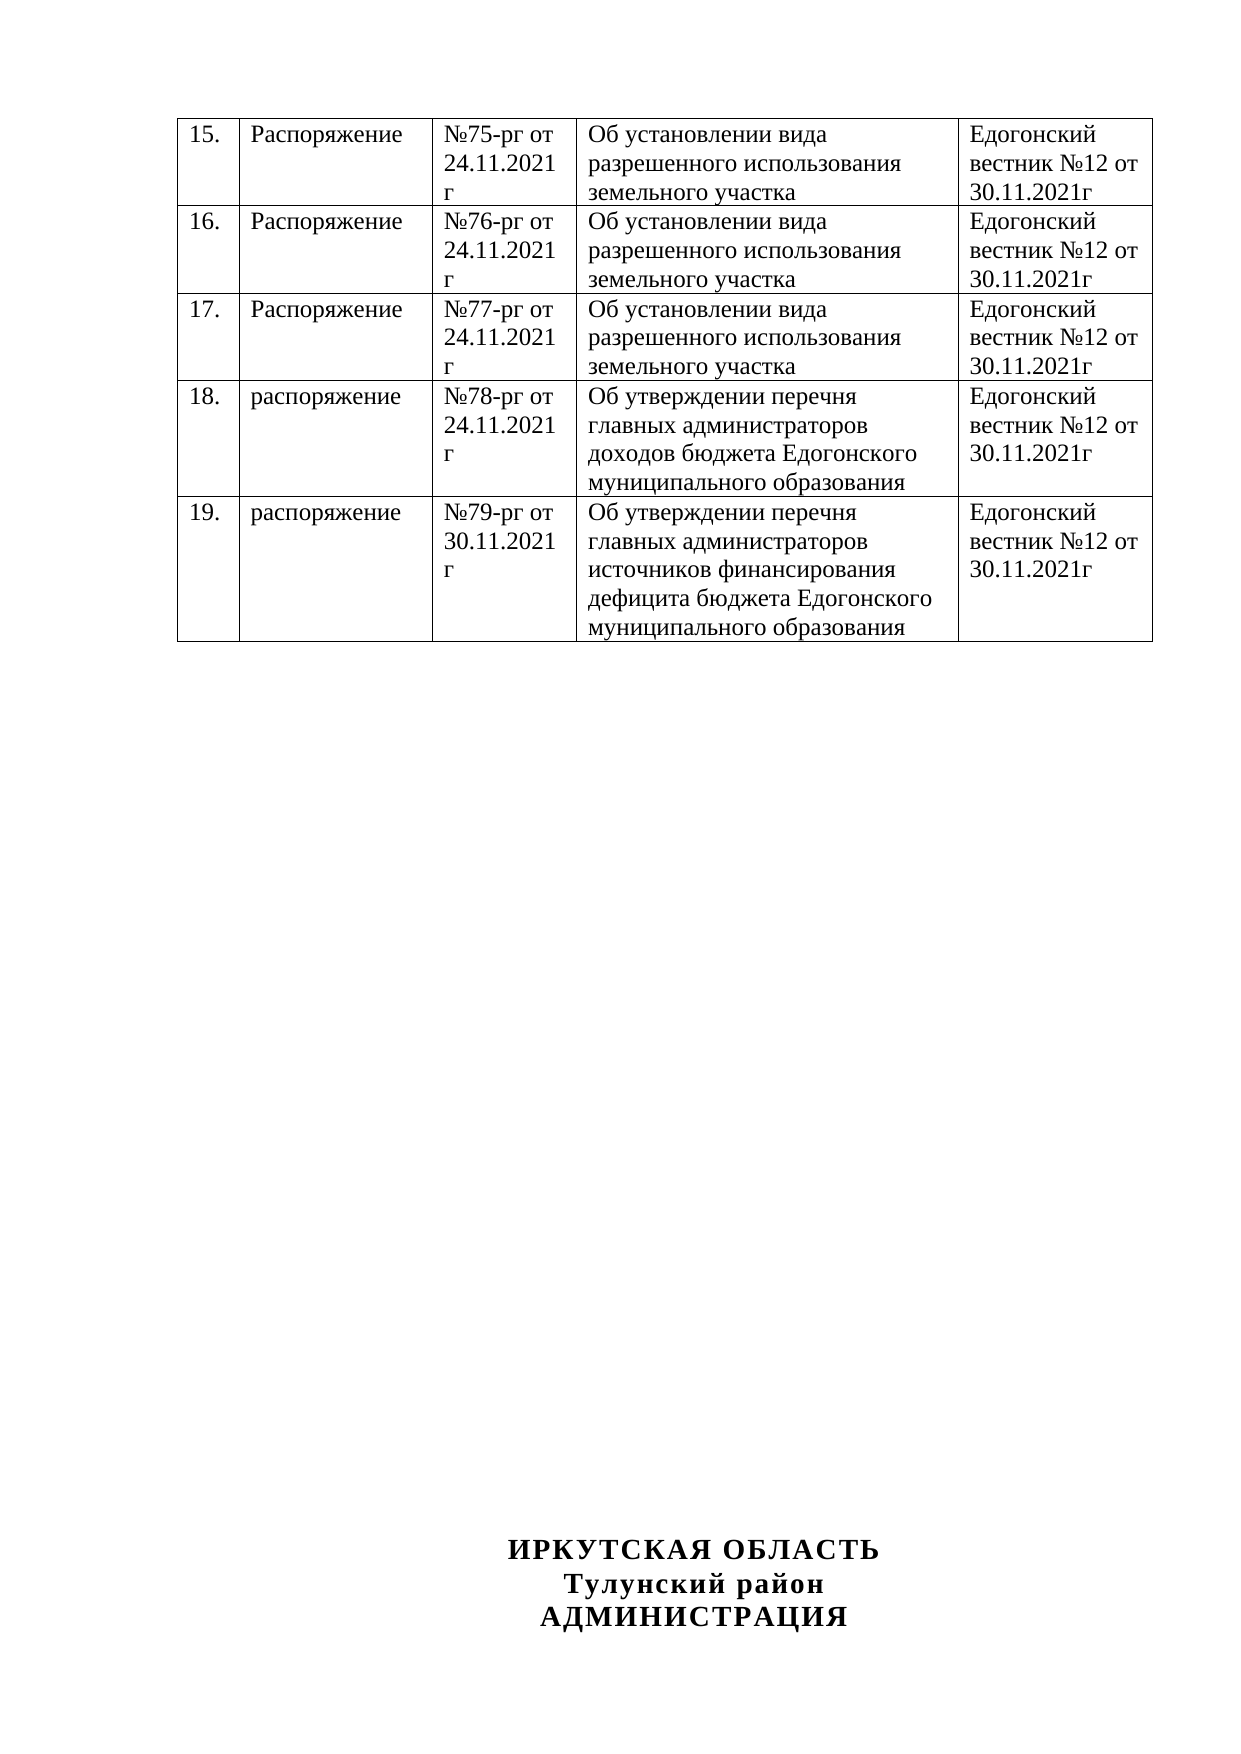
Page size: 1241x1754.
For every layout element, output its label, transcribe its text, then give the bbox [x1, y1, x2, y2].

table_cell №76-рг от 24.11.2021г [433, 206, 576, 293]
table_cell №75-рг от 24.11.2021г [433, 119, 576, 205]
text ИРКУТСКАЯ ОБЛАСТЬ [250, 1532, 1137, 1566]
table_cell №79-рг от 30.11.2021г [433, 497, 576, 641]
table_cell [577, 119, 958, 205]
table_cell Распоряжение [240, 206, 432, 293]
text АДМИНИСТРАЦИЯ [250, 1599, 1137, 1633]
table_cell Распоряжение [240, 294, 432, 380]
table_cell №77-рг от 24.11.2021г [433, 294, 576, 380]
table_cell Едогонский вестник №12 от 30.11.2021г [959, 206, 1152, 293]
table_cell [959, 119, 1152, 205]
table_cell Едогонский вестник №12 от 30.11.2021г [959, 294, 1152, 380]
table_cell 19. [178, 497, 239, 641]
table_cell 16. [178, 206, 239, 293]
table_cell №78-рг от 24.11.2021г [433, 381, 576, 496]
table_cell Распоряжение [240, 119, 432, 205]
table_cell Об установлении вида разрешенного использования земельного участка [577, 294, 958, 380]
table_cell распоряжение [240, 381, 432, 496]
table_cell Едогонский вестник №12 от 30.11.2021г [959, 381, 1152, 496]
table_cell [577, 206, 958, 293]
text Тулунский район [250, 1566, 1137, 1599]
table_cell Об утверждении перечня главных администраторов источников финансирования дефицита бюджета Едогонского муниципального образования [577, 497, 958, 641]
table_cell 15. [178, 119, 239, 205]
table_cell Едогонский вестник №12 от 30.11.2021г [959, 497, 1152, 641]
table_cell распоряжение [240, 497, 432, 641]
table_cell Об утверждении перечня главных администраторов доходов бюджета Едогонского муниципального образования [577, 381, 958, 496]
table_cell 18. [178, 381, 239, 496]
table_cell 17. [178, 294, 239, 380]
